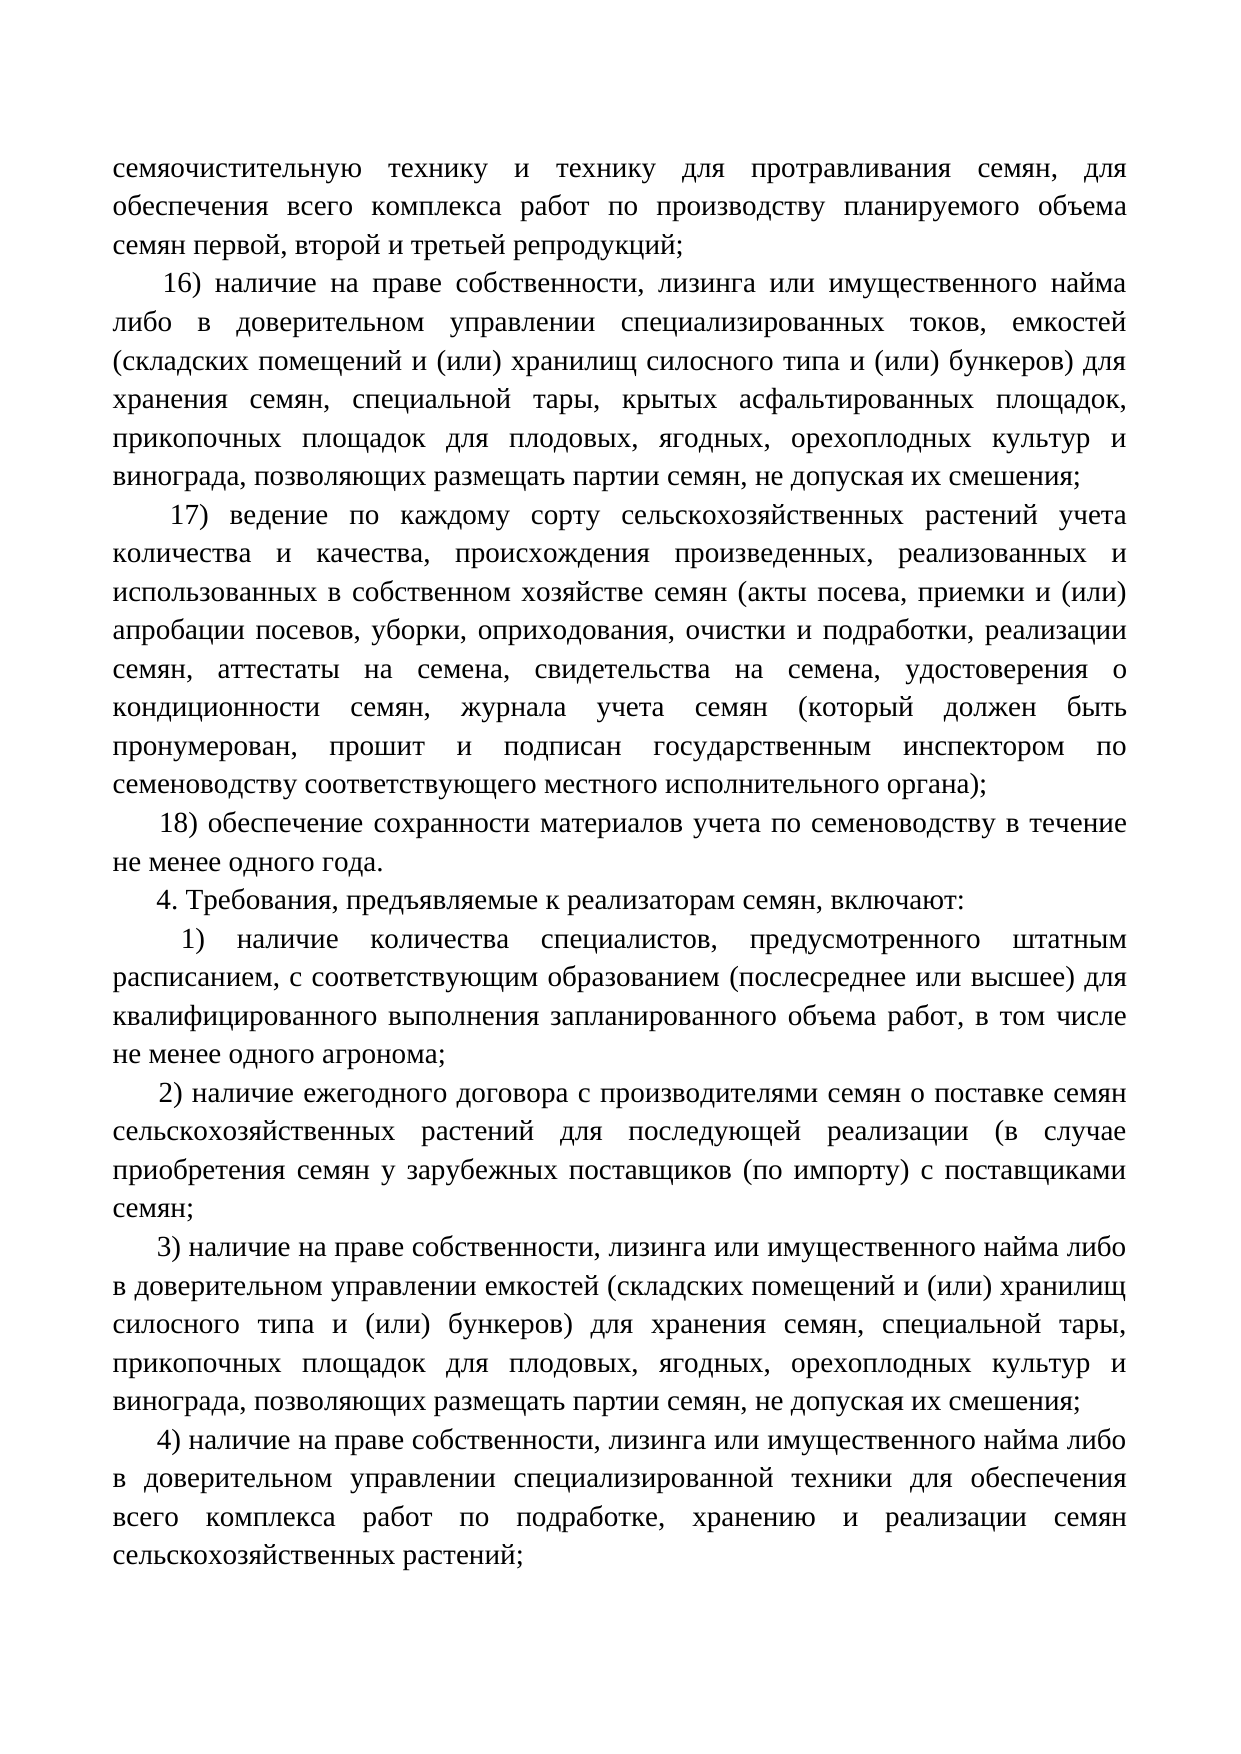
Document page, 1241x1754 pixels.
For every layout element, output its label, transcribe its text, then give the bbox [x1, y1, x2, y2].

text 3) наличие на праве собственности, лизинга или имущественного найма либо в доверительном управлении емкостей (складских помещений и (или) хранилищ силосного типа и (или) бункеров) для хранения семян, специальной тары, прикопочных площадок для плодовых, ягодных, орехоплодных культур и винограда, позволяющих размещать партии семян, не допуская их смешения; [112, 1229, 1128, 1417]
text 17) ведение по каждому сорту сельскохозяйственных растений учета количества и качества, происхождения произведенных, реализованных и использованных в собственном хозяйстве семян (акты посева, приемки и (или) апробации посевов, уборки, оприходования, очистки и подработки, реализации семян, аттестаты на семена, свидетельства на семена, удостоверения о кондиционности семян, журнала учета семян (который должен быть пронумерован, прошит и подписан государственным инспектором по семеноводству соответствующего местного исполнительного органа); [112, 497, 1128, 800]
text 1) наличие количества специалистов, предусмотренного штатным расписанием, с соответствующим образованием (послесреднее или высшее) для квалифицированного выполнения запланированного объема работ, в том числе не менее одного агронома; [112, 921, 1128, 1070]
text 4. Требования, предъявляемые к реализаторам семян, включают: [112, 882, 1128, 916]
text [112, 150, 1128, 261]
text 4) наличие на праве собственности, лизинга или имущественного найма либо в доверительном управлении специализированной техники для обеспечения всего комплекса работ по подработке, хранению и реализации семян сельскохозяйственных растений; [112, 1422, 1128, 1571]
text 2) наличие ежегодного договора с производителями семян о поставке семян сельскохозяйственных растений для последующей реализации (в случае приобретения семян у зарубежных поставщиков (по импорту) с поставщиками семян; [112, 1075, 1128, 1224]
text 16) наличие на праве собственности, лизинга или имущественного найма либо в доверительном управлении специализированных токов, емкостей (складских помещений и (или) хранилищ силосного типа и (или) бункеров) для хранения семян, специальной тары, крытых асфальтированных площадок, прикопочных площадок для плодовых, ягодных, орехоплодных культур и винограда, позволяющих размещать партии семян, не допуская их смешения; [112, 266, 1128, 492]
text 18) обеспечение сохранности материалов учета по семеноводству в течение не менее одного года. [112, 805, 1128, 877]
